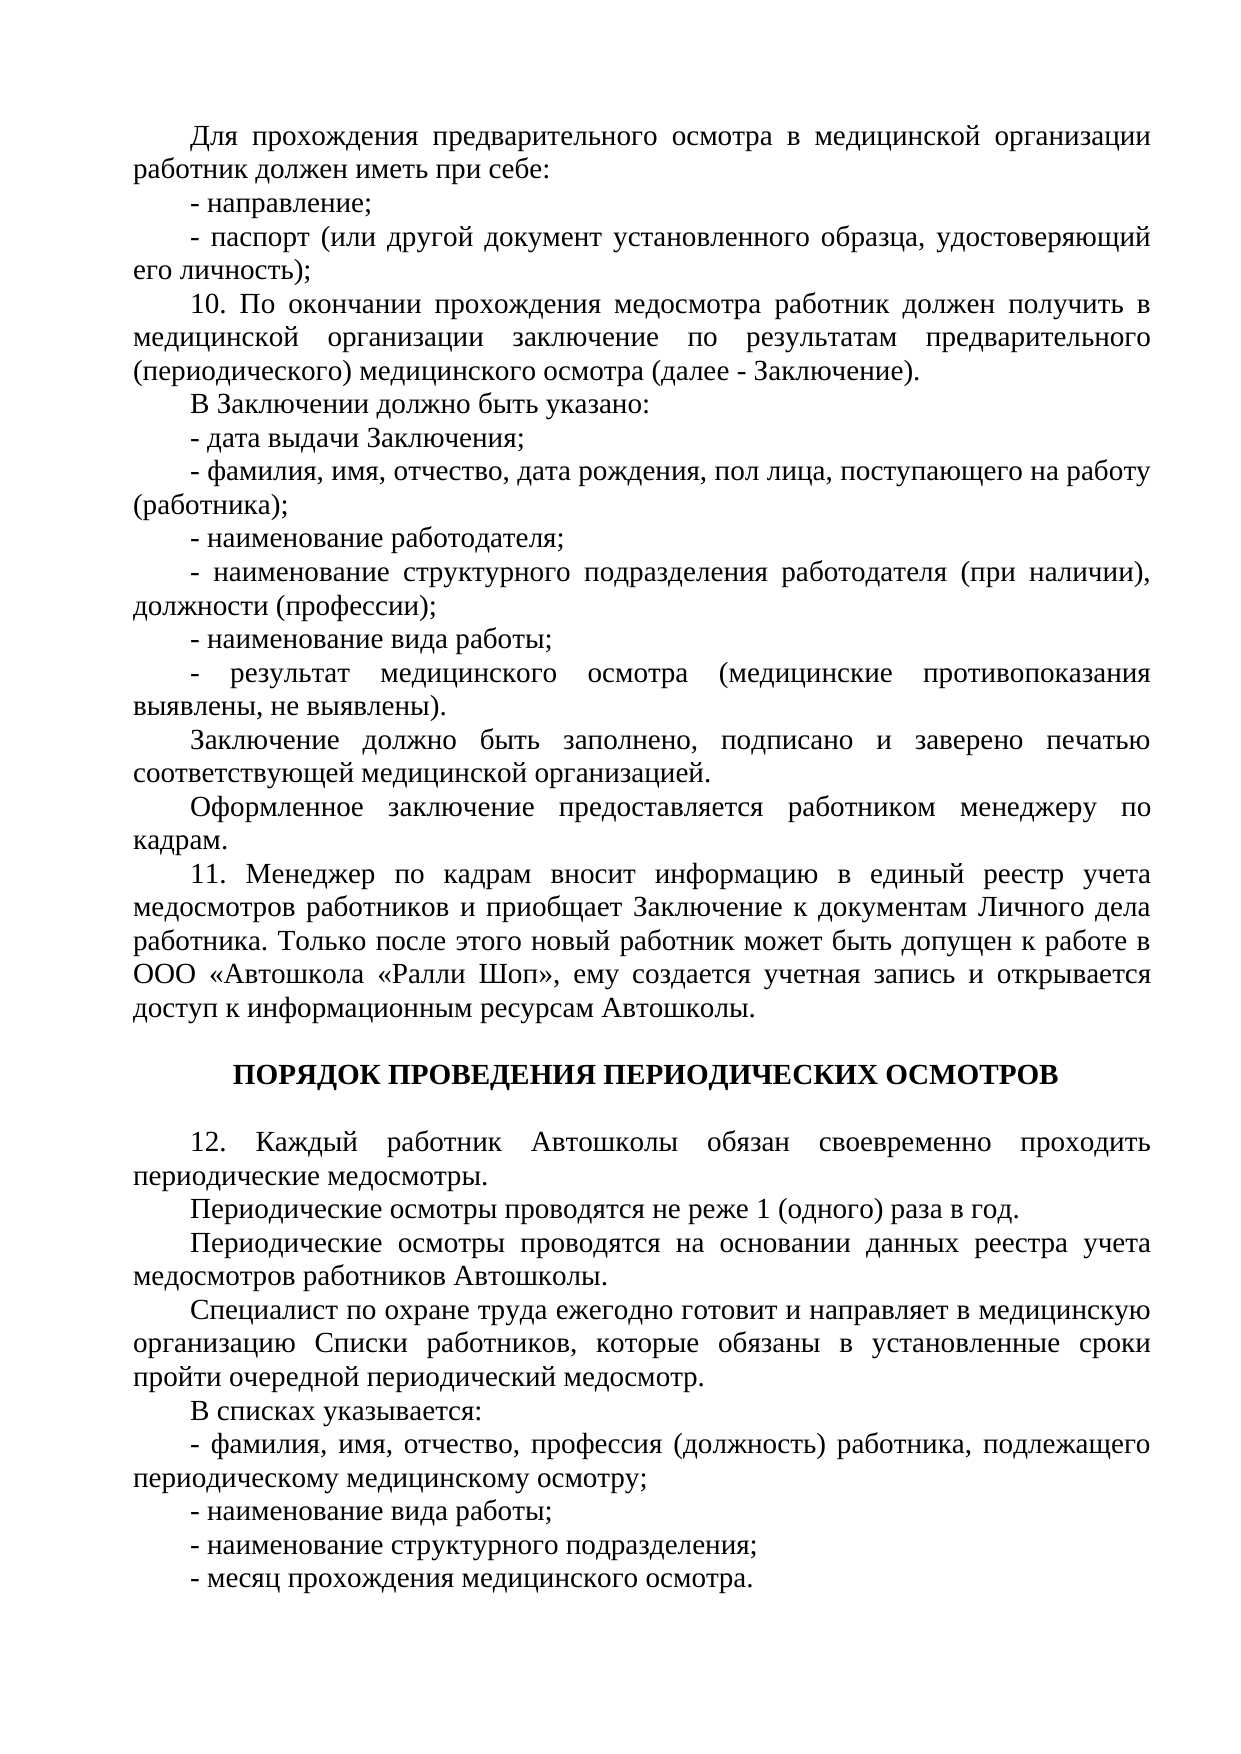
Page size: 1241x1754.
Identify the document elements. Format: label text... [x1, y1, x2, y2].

text - паспорт (или другой документ установленного образца, удостоверяющий его личность); [133, 219, 1152, 286]
text - месяц прохождения медицинского осмотра. [133, 1560, 1152, 1594]
text - направление; [133, 185, 1152, 219]
text - фамилия, имя, отчество, дата рождения, пол лица, поступающего на работу (работника); [133, 453, 1152, 521]
text - наименование вида работы; [133, 1493, 1152, 1527]
text Специалист по охране труда ежегодно готовит и направляет в медицинскую организацию Списки работников, которые обязаны в установленные сроки пройти очередной периодический медосмотр. [133, 1292, 1152, 1393]
text - наименование структурного подразделения; [133, 1527, 1152, 1560]
text Оформленное заключение предоставляется работником менеджеру по кадрам. [133, 789, 1152, 856]
text 11. Менеджер по кадрам вносит информацию в единый реестр учета медосмотров работников и приобщает Заключение к документам Личного дела работника. Только после этого новый работник может быть допущен к работе в ООО «Автошкола «Ралли Шоп», ему создается учетная запись и открывается доступ к информационным ресурсам Автошколы. [133, 856, 1152, 1024]
text 10. По окончании прохождения медосмотра работник должен получить в медицинской организации заключение по результатам предварительного (периодического) медицинского осмотра (далее - Заключение). [133, 286, 1152, 386]
text - дата выдачи Заключения; [133, 420, 1152, 453]
text В списках указывается: [133, 1393, 1152, 1426]
text В Заключении должно быть указано: [133, 386, 1152, 420]
text - фамилия, имя, отчество, профессия (должность) работника, подлежащего периодическому медицинскому осмотру; [133, 1426, 1152, 1493]
text 12. Каждый работник Автошколы обязан своевременно проходить периодические медосмотры. [133, 1124, 1152, 1191]
text Заключение должно быть заполнено, подписано и заверено печатью соответствующей медицинской организацией. [133, 722, 1152, 789]
text ПОРЯДОК ПРОВЕДЕНИЯ ПЕРИОДИЧЕСКИХ ОСМОТРОВ [133, 1057, 1152, 1091]
text - наименование работодателя; [133, 521, 1152, 554]
text - наименование структурного подразделения работодателя (при наличии), должности (профессии); [133, 554, 1152, 621]
text - результат медицинского осмотра (медицинские противопоказания выявлены, не выявлены). [133, 655, 1152, 722]
text Для прохождения предварительного осмотра в медицинской организации работник должен иметь при себе: [133, 118, 1152, 185]
text - наименование вида работы; [133, 621, 1152, 655]
text Периодические осмотры проводятся на основании данных реестра учета медосмотров работников Автошколы. [133, 1225, 1152, 1292]
text Периодические осмотры проводятся не реже 1 (одного) раза в год. [133, 1191, 1152, 1225]
